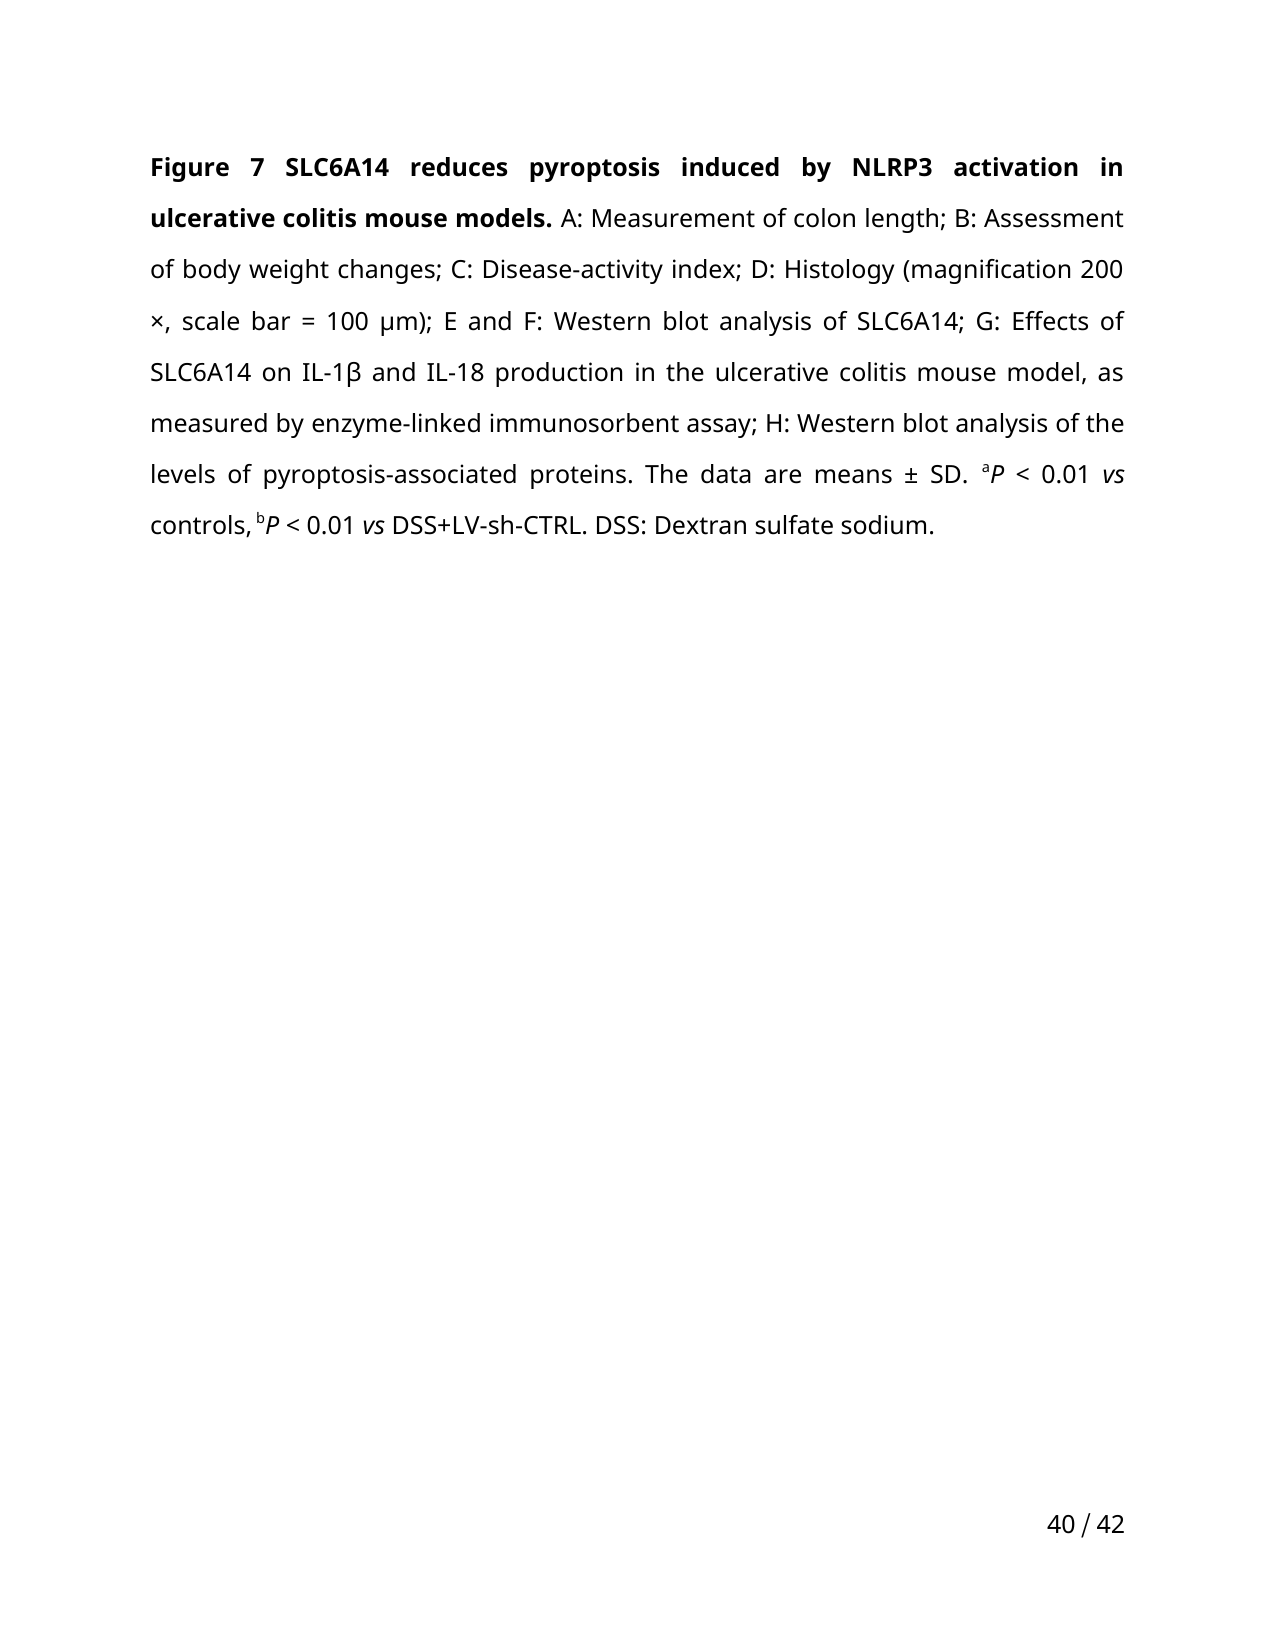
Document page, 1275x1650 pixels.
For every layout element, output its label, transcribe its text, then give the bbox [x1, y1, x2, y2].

text Figure 7 SLC6A14 reduces pyroptosis induced by NLRP3 activation in ulcerative colitis mouse models. A: Measurement of colon length; B: Assessment of body weight changes; C: Disease-activity index; D: Histology (magnification 200 ×, scale bar = 100 μm); E and F: Western blot analysis of SLC6A14; G: Effects of SLC6A14 on IL-1β and IL-18 production in the ulcerative colitis mouse model, as measured by enzyme-linked immunosorbent assay; H: Western blot analysis of the levels of pyroptosis-associated proteins. The data are means ± SD. aP < 0.01 vs controls, bP < 0.01 vs DSS+LV-sh-CTRL. DSS: Dextran sulfate sodium. [150, 150, 1125, 541]
